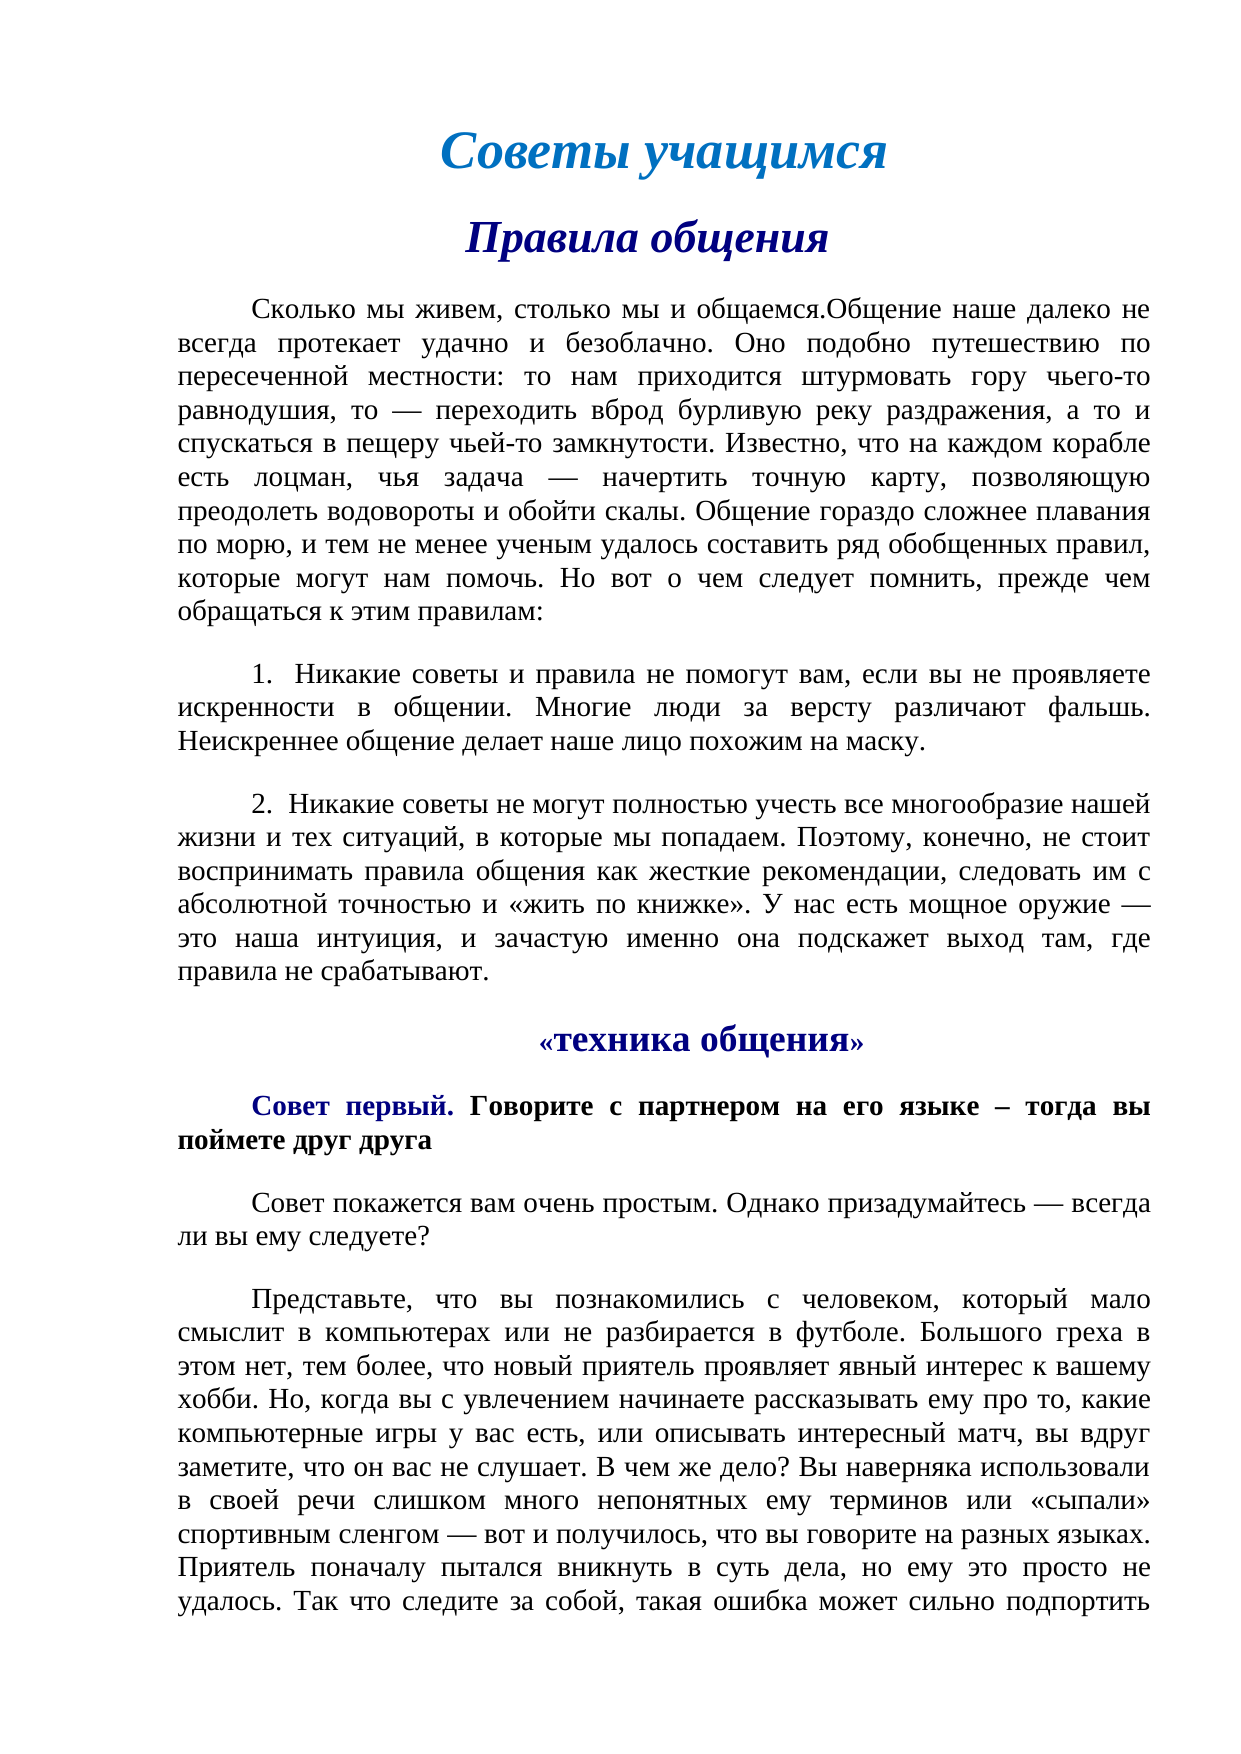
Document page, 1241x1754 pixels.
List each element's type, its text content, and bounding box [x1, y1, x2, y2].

text «техника общения» [177, 1016, 1152, 1059]
text 1. Никакие советы и правила не помогут вам, если вы не проявляете искренности в общении. Многие люди за версту различают фальшь. Неискреннее общение делает наше лицо похожим на маску. [177, 656, 1152, 757]
text Правила общения [177, 209, 1152, 262]
text Совет покажется вам очень простым. Однако призадумайтесь — всегда ли вы ему следуете? [177, 1185, 1152, 1252]
text Совет первый. Говорите с партнером на его языке – тогда вы поймете друг друга [177, 1088, 1152, 1156]
text Советы учащимся [177, 118, 1152, 180]
text 2. Никакие советы не могут полностью учесть все многообразие нашей жизни и тех ситуаций, в которые мы попадаем. Поэтому, конечно, не стоит воспринимать правила общения как жесткие рекомендации, следовать им с абсолютной точностью и «жить по книжке». У нас есть мощное оружие — это наша интуиция, и зачастую именно она подскажет выход там, где правила не срабатывают. [177, 786, 1152, 987]
text Сколько мы живем, столько мы и общаемся.Общение наше далеко не всегда протекает удачно и безоблачно. Оно подобно путешествию по пересеченной местности: то нам приходится штурмовать гору чьего-то равнодушия, то — переходить вброд бурливую реку раздражения, а то и спускаться в пещеру чьей-то замкнутости. Известно, что на каждом корабле есть лоцман, чья задача — начертить точную карту, позволяющую преодолеть водовороты и обойти скалы. Общение гораздо сложнее плавания по морю, и тем не менее ученым удалось составить ряд обобщенных правил, которые могут нам помочь. Но вот о чем следует помнить, прежде чем обращаться к этим правилам: [177, 291, 1152, 627]
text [177, 1281, 1152, 1616]
